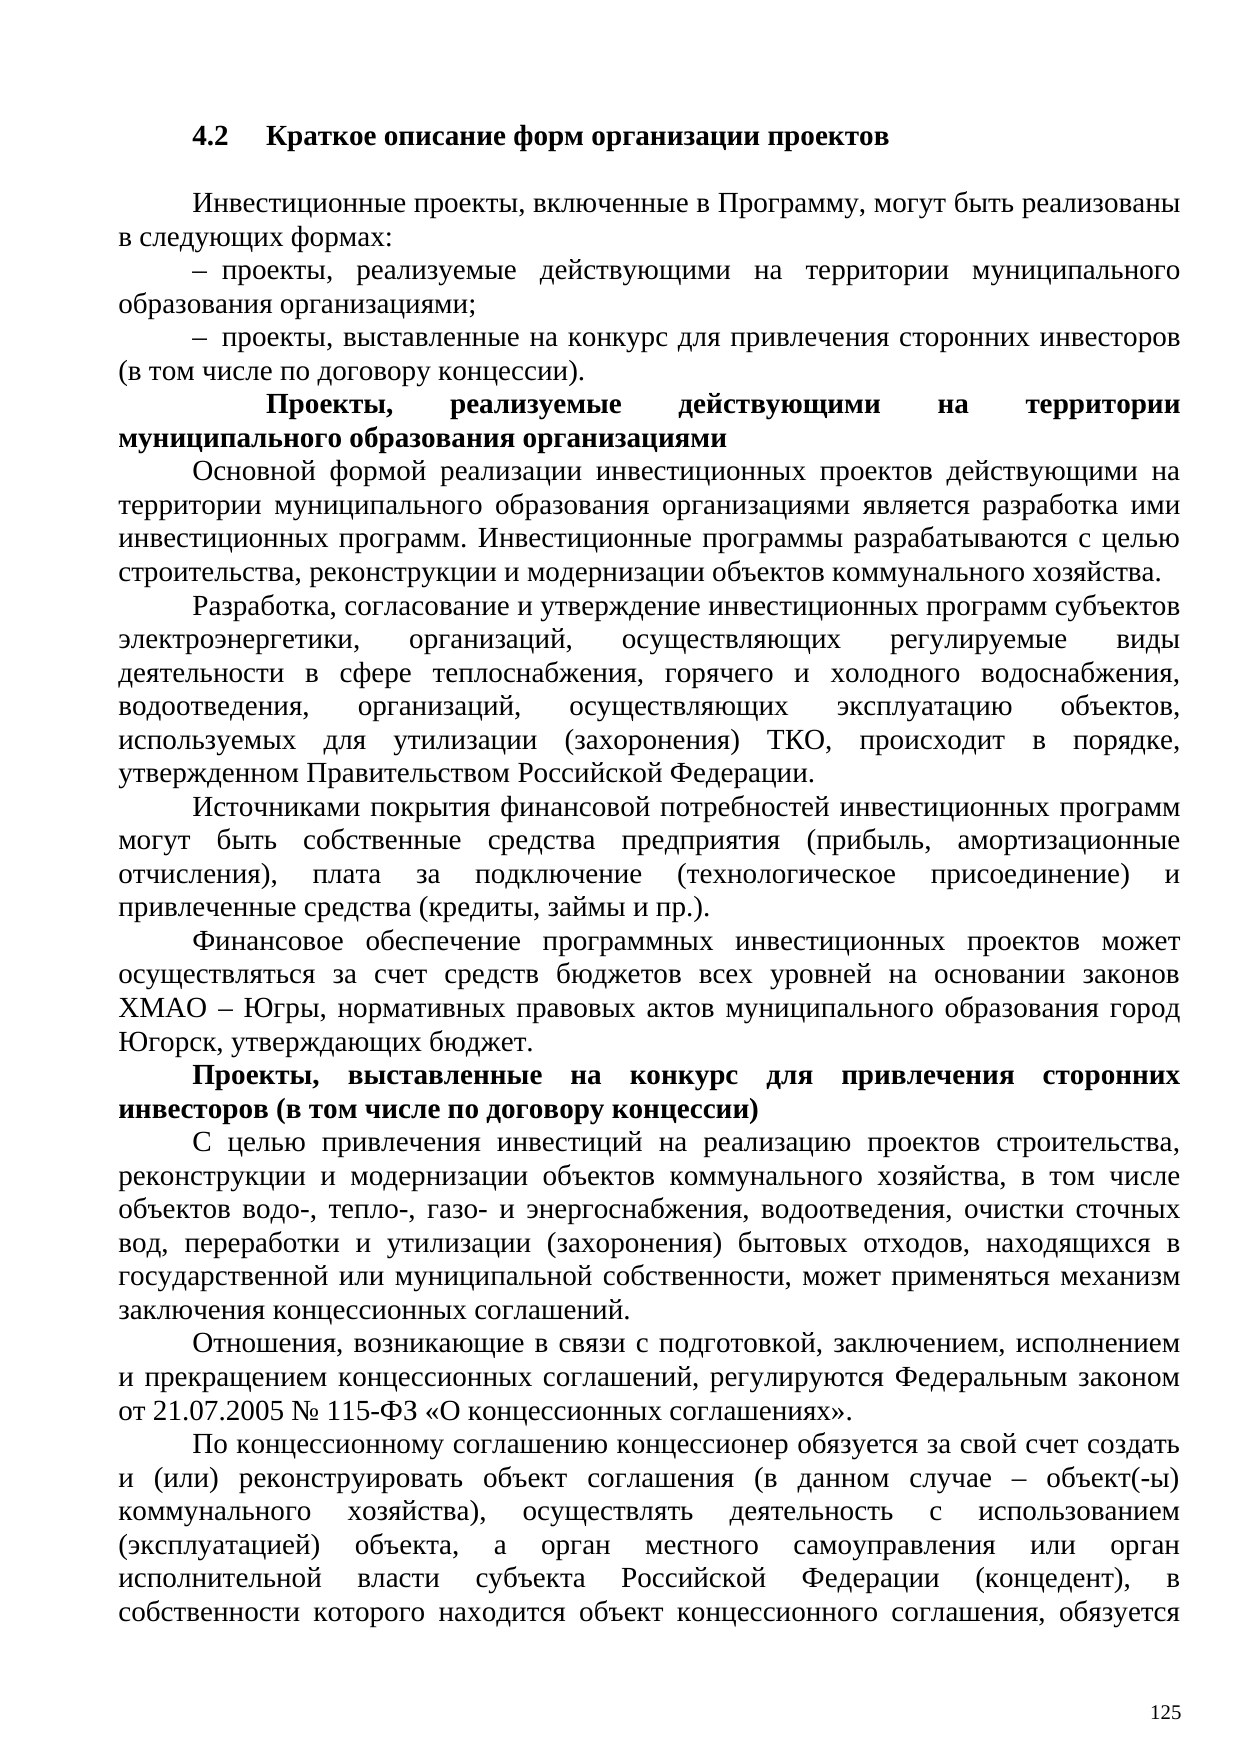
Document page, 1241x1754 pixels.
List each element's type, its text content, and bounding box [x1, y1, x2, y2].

text Основной формой реализации инвестиционных проектов действующими на территории муниципального образования организациями является разработка ими инвестиционных программ. Инвестиционные программы разрабатываются с целью строительства, реконструкции и модернизации объектов коммунального хозяйства. [118, 453, 1181, 588]
text Источниками покрытия финансовой потребностей инвестиционных программ могут быть собственные средства предприятия (прибыль, амортизационные отчисления), плата за подключение (технологическое присоединение) и привлеченные средства (кредиты, займы и пр.). [118, 789, 1181, 923]
text Финансовое обеспечение программных инвестиционных проектов может осуществляться за счет средств бюджетов всех уровней на основании законов ХМАО – Югры, нормативных правовых актов муниципального образования город Югорск, утверждающих бюджет. [118, 923, 1181, 1057]
text Проекты, выставленные на конкурс для привлечения сторонних инвесторов (в том числе по договору концессии) [118, 1057, 1181, 1124]
subtitle Краткое описание форм организации проектов [192, 118, 1181, 152]
list проекты, реализуемые действующими на территории муниципального образования организациями; [118, 252, 1181, 319]
text Проекты, реализуемые действующими на территории муниципального образования организациями [118, 386, 1181, 453]
text С целью привлечения инвестиций на реализацию проектов строительства, реконструкции и модернизации объектов коммунального хозяйства, в том числе объектов водо-, тепло-, газо- и энергоснабжения, водоотведения, очистки сточных вод, переработки и утилизации (захоронения) бытовых отходов, находящихся в государственной или муниципальной собственности, может применяться механизм заключения концессионных соглашений. [118, 1124, 1181, 1326]
text Отношения, возникающие в связи с подготовкой, заключением, исполнением и прекращением концессионных соглашений, регулируются Федеральным законом от 21.07.2005 № 115-ФЗ «О концессионных соглашениях». [118, 1326, 1181, 1426]
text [118, 1426, 1181, 1627]
text Инвестиционные проекты, включенные в Программу, могут быть реализованы в следующих формах: [118, 185, 1181, 252]
text Разработка, согласование и утверждение инвестиционных программ субъектов электроэнергетики, организаций, осуществляющих регулируемые виды деятельности в сфере теплоснабжения, горячего и холодного водоснабжения, водоотведения, организаций, осуществляющих эксплуатацию объектов, используемых для утилизации (захоронения) ТКО, происходит в порядке, утвержденном Правительством Российской Федерации. [118, 588, 1181, 789]
list проекты, выставленные на конкурс для привлечения сторонних инвесторов (в том числе по договору концессии). [118, 319, 1181, 386]
